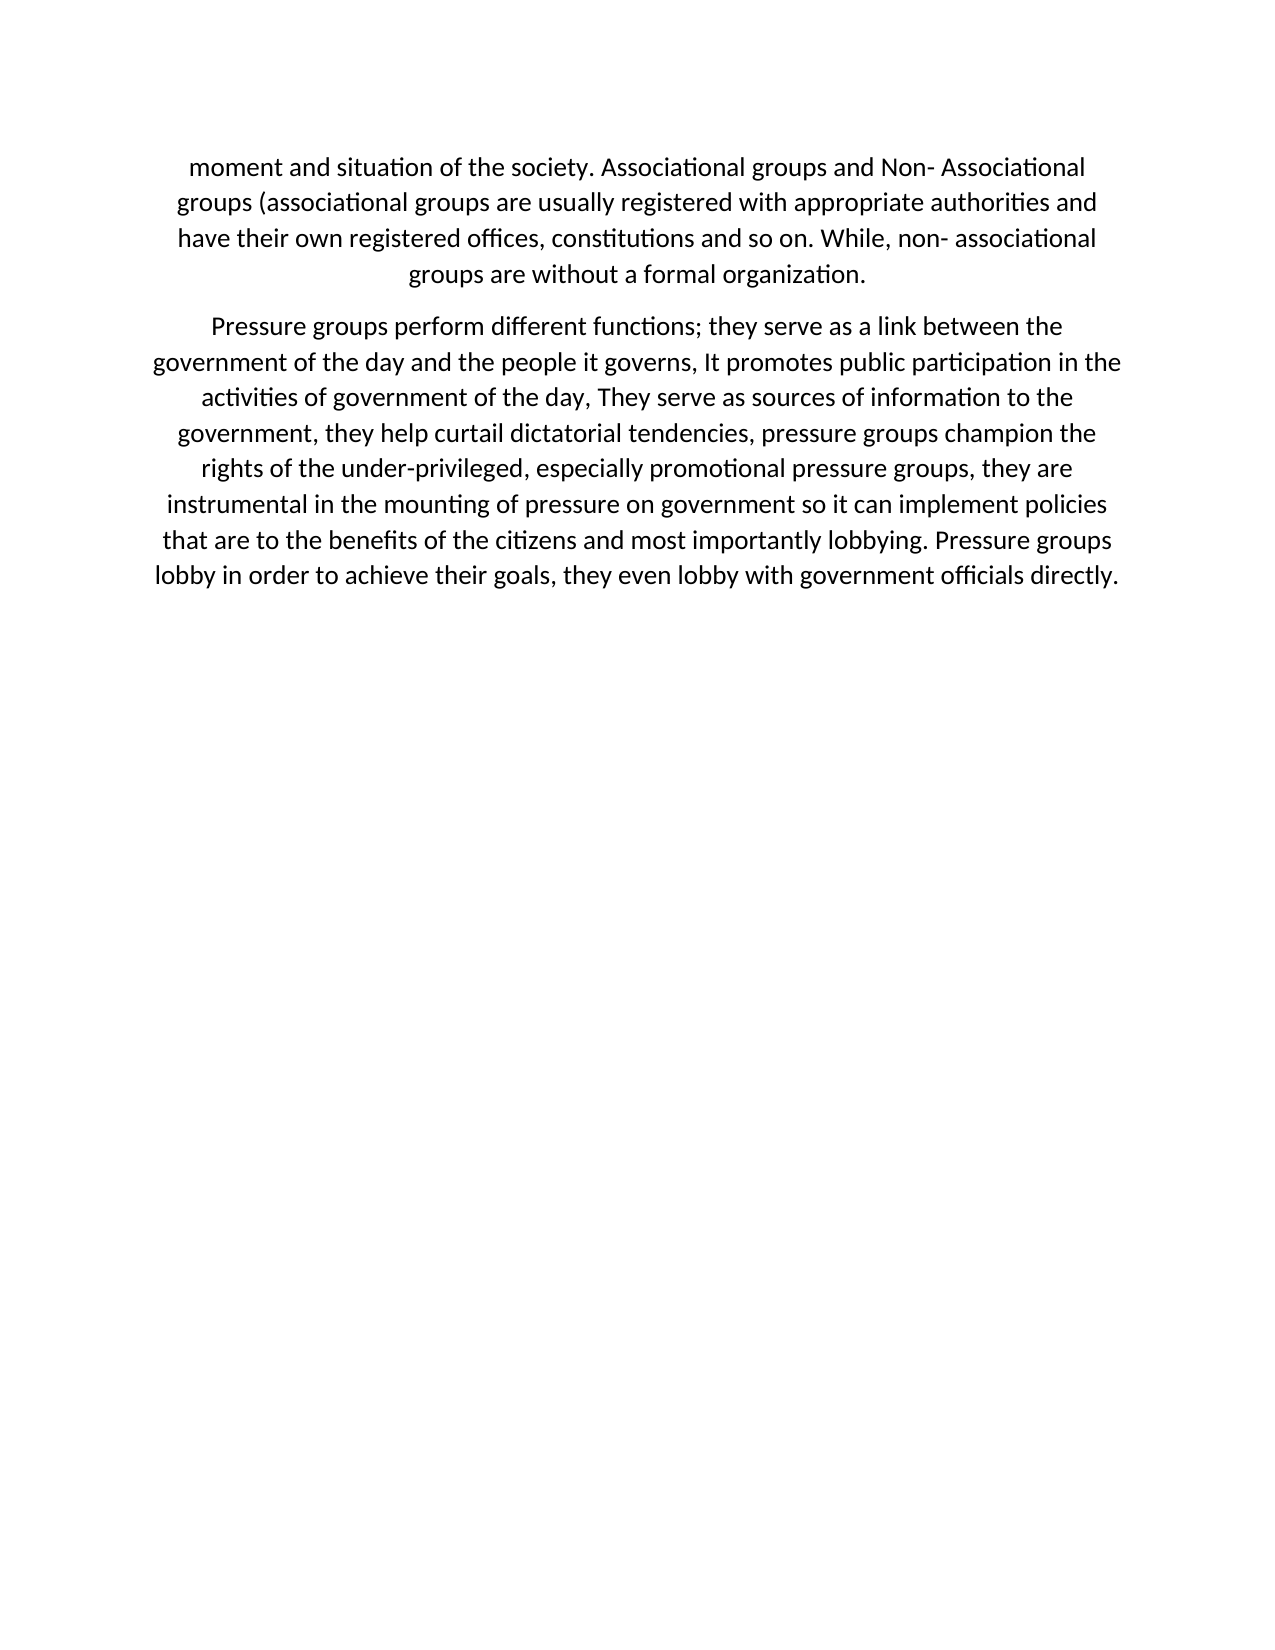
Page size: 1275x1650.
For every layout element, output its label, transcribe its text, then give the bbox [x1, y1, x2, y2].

text Pressure groups perform different functions; they serve as a link between the government of the day and the people it governs, It promotes public participation in the activities of government of the day, They serve as sources of information to the government, they help curtail dictatorial tendencies, pressure groups champion the rights of the under-privileged, especially promotional pressure groups, they are instrumental in the mounting of pressure on government so it can implement policies that are to the benefits of the citizens and most importantly lobbying. Pressure groups lobby in order to achieve their goals, they even lobby with government officials directly. [150, 309, 1125, 592]
text moment and situation of the society. Associational groups and Non- Associational groups (associational groups are usually registered with appropriate authorities and have their own registered offices, constitutions and so on. While, non- associational groups are without a formal organization. [150, 150, 1125, 290]
